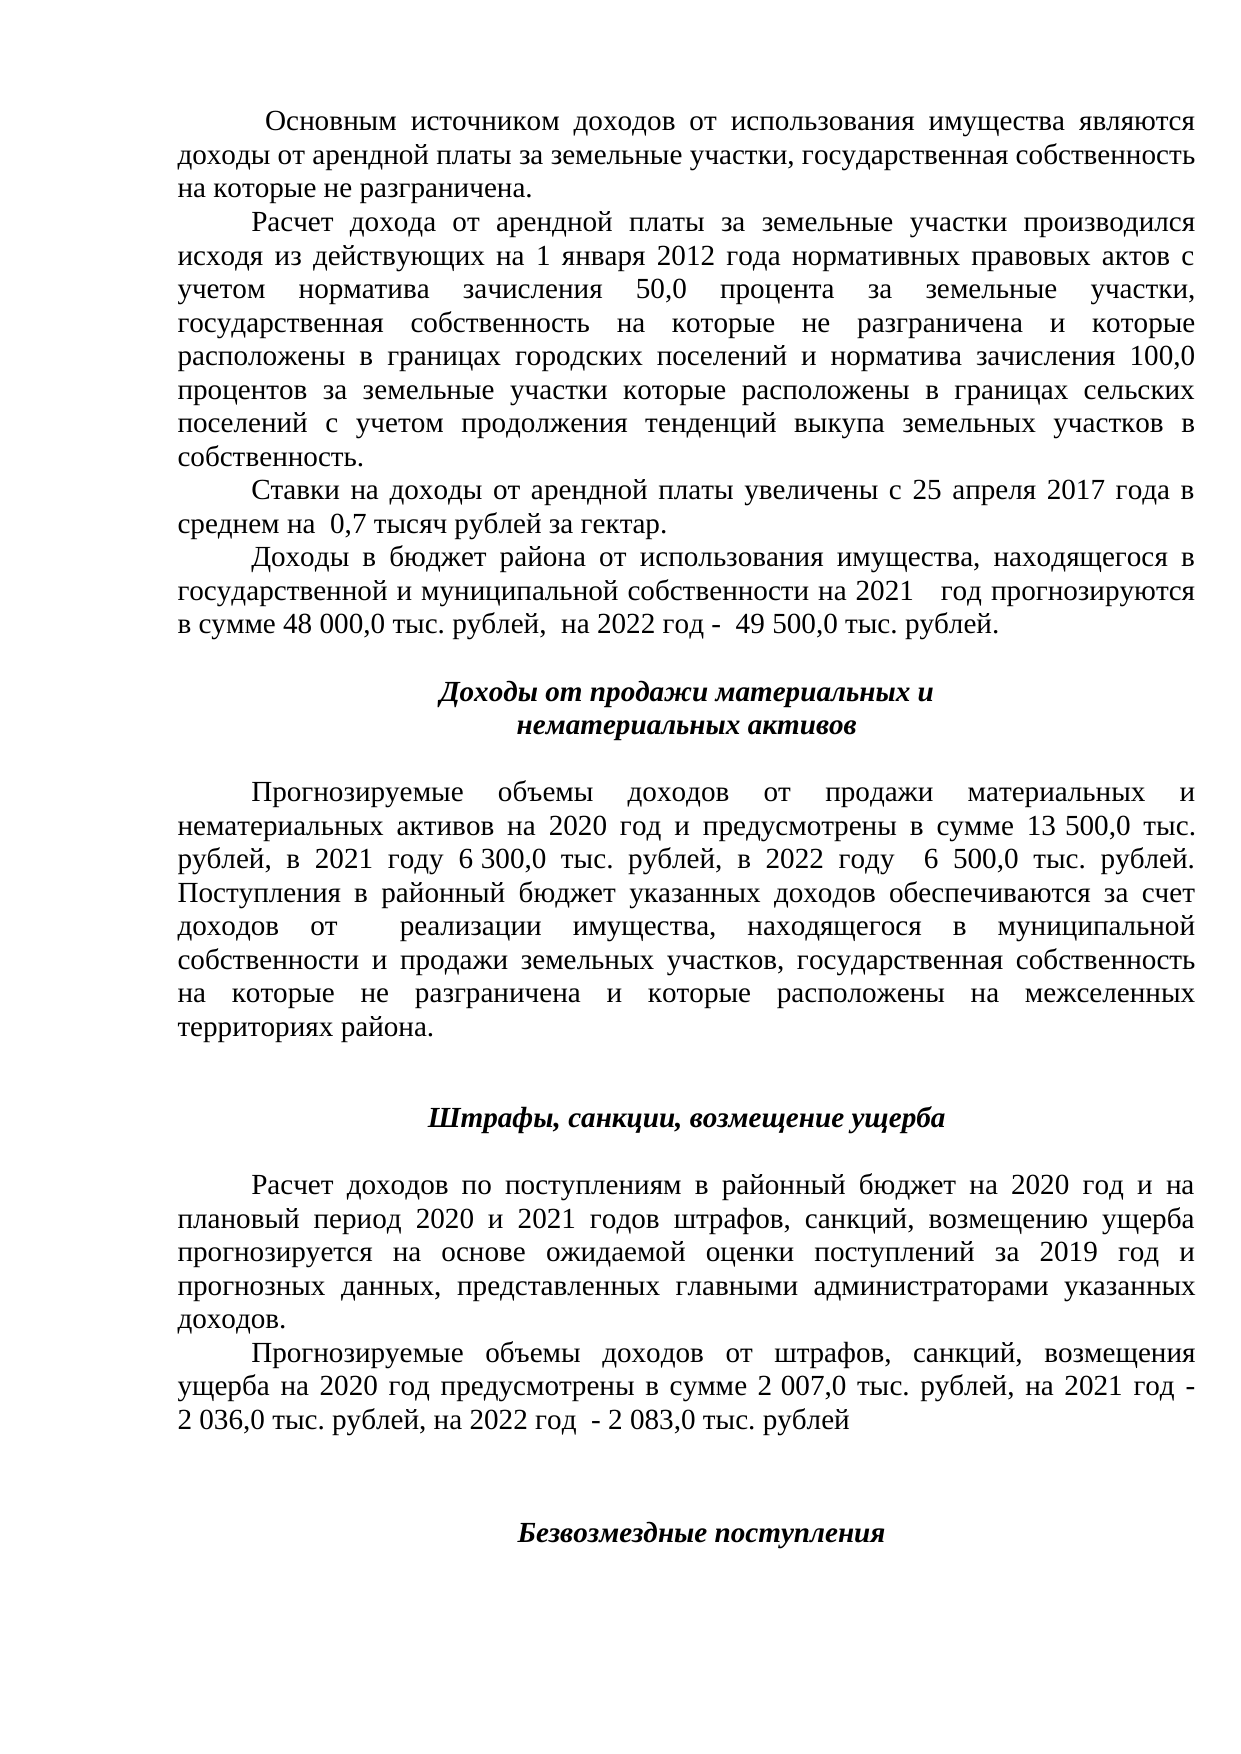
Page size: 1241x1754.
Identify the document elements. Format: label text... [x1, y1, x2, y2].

title Штрафы, санкции, возмещение ущерба [177, 1100, 1196, 1134]
text Ставки на доходы от арендной платы увеличены с 25 апреля 2017 года в среднем на 0,7 тысяч рублей за гектар. [177, 472, 1196, 539]
text Прогнозируемые объемы доходов от штрафов, санкций, возмещения ущерба на 2020 год предусмотрены в сумме 2 007,0 тыс. рублей, на 2021 год - 2 036,0 тыс. рублей, на 2022 год - 2 083,0 тыс. рублей [177, 1335, 1196, 1436]
title нематериальных активов [177, 707, 1196, 741]
text Основным источником доходов от использования имущества являются доходы от арендной платы за земельные участки, государственная собственность на которые не разграничена. [177, 103, 1196, 204]
title Доходы от продажи материальных и [177, 674, 1196, 707]
text Прогнозируемые объемы доходов от продажи материальных и нематериальных активов на 2020 год и предусмотрены в сумме 13 500,0 тыс. рублей, в 2021 году 6 300,0 тыс. рублей, в 2022 году 6 500,0 тыс. рублей. Поступления в районный бюджет указанных доходов обеспечиваются за счет доходов от реализации имущества, находящегося в муниципальной собственности и продажи земельных участков, государственная собственность на которые не разграничена и которые расположены на межселенных территориях района. [177, 774, 1196, 1043]
text Расчет доходов по поступлениям в районный бюджет на 2020 год и на плановый период 2020 и 2021 годов штрафов, санкций, возмещению ущерба прогнозируется на основе ожидаемой оценки поступлений за 2019 год и прогнозных данных, представленных главными администраторами указанных доходов. [177, 1167, 1196, 1335]
text Безвозмездные поступления [207, 1515, 1196, 1549]
text Расчет дохода от арендной платы за земельные участки производился исходя из действующих на 1 января 2012 года нормативных правовых актов с учетом норматива зачисления 50,0 процента за земельные участки, государственная собственность на которые не разграничена и которые расположены в границах городских поселений и норматива зачисления 100,0 процентов за земельные участки которые расположены в границах сельских поселений с учетом продолжения тенденций выкупа земельных участков в собственность. [177, 204, 1196, 472]
text Доходы в бюджет района от использования имущества, находящегося в государственной и муниципальной собственности на 2021 год прогнозируются в сумме 48 000,0 тыс. рублей, на 2022 год - 49 500,0 тыс. рублей. [177, 539, 1196, 640]
